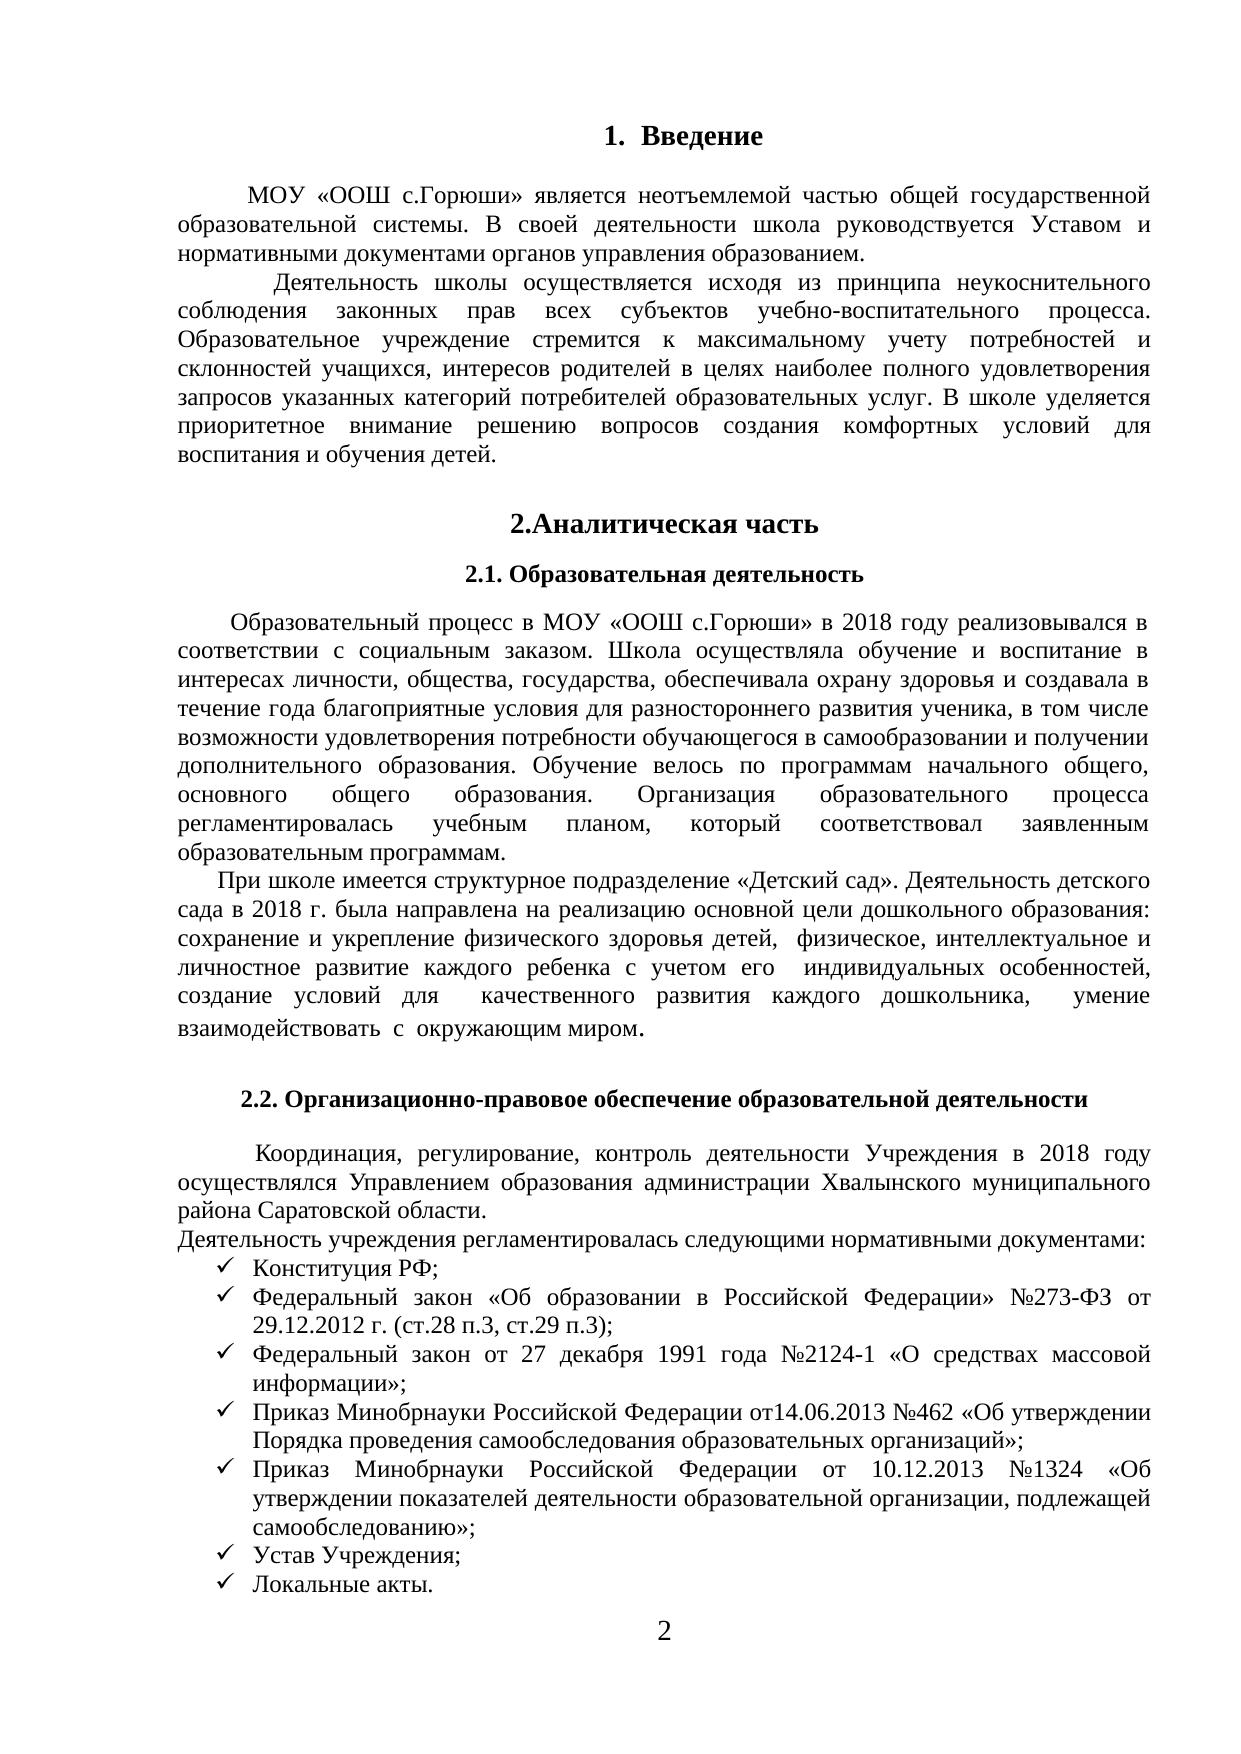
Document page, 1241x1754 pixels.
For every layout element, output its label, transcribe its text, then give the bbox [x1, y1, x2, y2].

text МОУ «ООШ с.Горюши» является неотъемлемой частью общей государственной образовательной системы. В своей деятельности школа руководствуется Уставом и нормативными документами органов управления образованием. [177, 180, 1152, 267]
list 2.1. Образовательная деятельность [177, 559, 1152, 588]
text Деятельность школы осуществляется исходя из принципа неукоснительного соблюдения законных прав всех субъектов учебно-воспитательного процесса. Образовательное учреждение стремится к максимальному учету потребностей и склонностей учащихся, интересов родителей в целях наиболее полного удовлетворения запросов указанных категорий потребителей образовательных услуг. В школе уделяется приоритетное внимание решению вопросов создания комфортных условий для воспитания и обучения детей. [177, 267, 1152, 468]
text При школе имеется структурное подразделение «Детский сад». Деятельность детского сада в 2018 г. была направлена на реализацию основной цели дошкольного образования: сохранение и укрепление физического здоровья детей, физическое, интеллектуальное и личностное развитие каждого ребенка с учетом его индивидуальных особенностей, создание условий для качественного развития каждого дошкольника, умение взаимодействовать с окружающим миром. [177, 866, 1152, 1043]
list Федеральный закон от 27 декабря 1991 года №2124-1 «О средствах массовой информации»; [215, 1339, 1152, 1397]
list Конституция РФ; [215, 1253, 1152, 1282]
list Приказ Минобрнауки Российской Федерации от 10.12.2013 №1324 «Об утверждении показателей деятельности образовательной организации, подлежащей самообследованию»; [215, 1454, 1152, 1541]
list Локальные акты. [215, 1569, 1152, 1598]
text Деятельность учреждения регламентировалась следующими нормативными документами: [177, 1224, 1152, 1253]
text Координация, регулирование, контроль деятельности Учреждения в 2018 году осуществлялся Управлением образования администрации Хвалынского муниципального района Саратовской области. [177, 1138, 1152, 1224]
list 2.Аналитическая часть [177, 506, 1152, 540]
text Образовательный процесс в МОУ «ООШ с.Горюши» в 2018 году реализовывался в соответствии с социальным заказом. Школа осуществляла обучение и воспитание в интересах личности, общества, государства, обеспечивала охрану здоровья и создавала в течение года благоприятные условия для разностороннего развития ученика, в том числе возможности удовлетворения потребности обучающегося в самообразовании и получении дополнительного образования. Обучение велось по программам начального общего, основного общего образования. Организация образовательного процесса регламентировалась учебным планом, который соответствовал заявленным образовательным программам. [177, 607, 1149, 866]
list Устав Учреждения; [215, 1541, 1152, 1569]
list Приказ Минобрнауки Российской Федерации от14.06.2013 №462 «Об утверждении Порядка проведения самообследования образовательных организаций»; [215, 1397, 1152, 1454]
list Введение [215, 118, 1152, 152]
list 2.2. Организационно-правовое обеспечение образовательной деятельности [177, 1084, 1152, 1113]
list Федеральный закон «Об образовании в Российской Федерации» №273-ФЗ от 29.12.2012 г. (ст.28 п.3, ст.29 п.3); [215, 1282, 1152, 1339]
